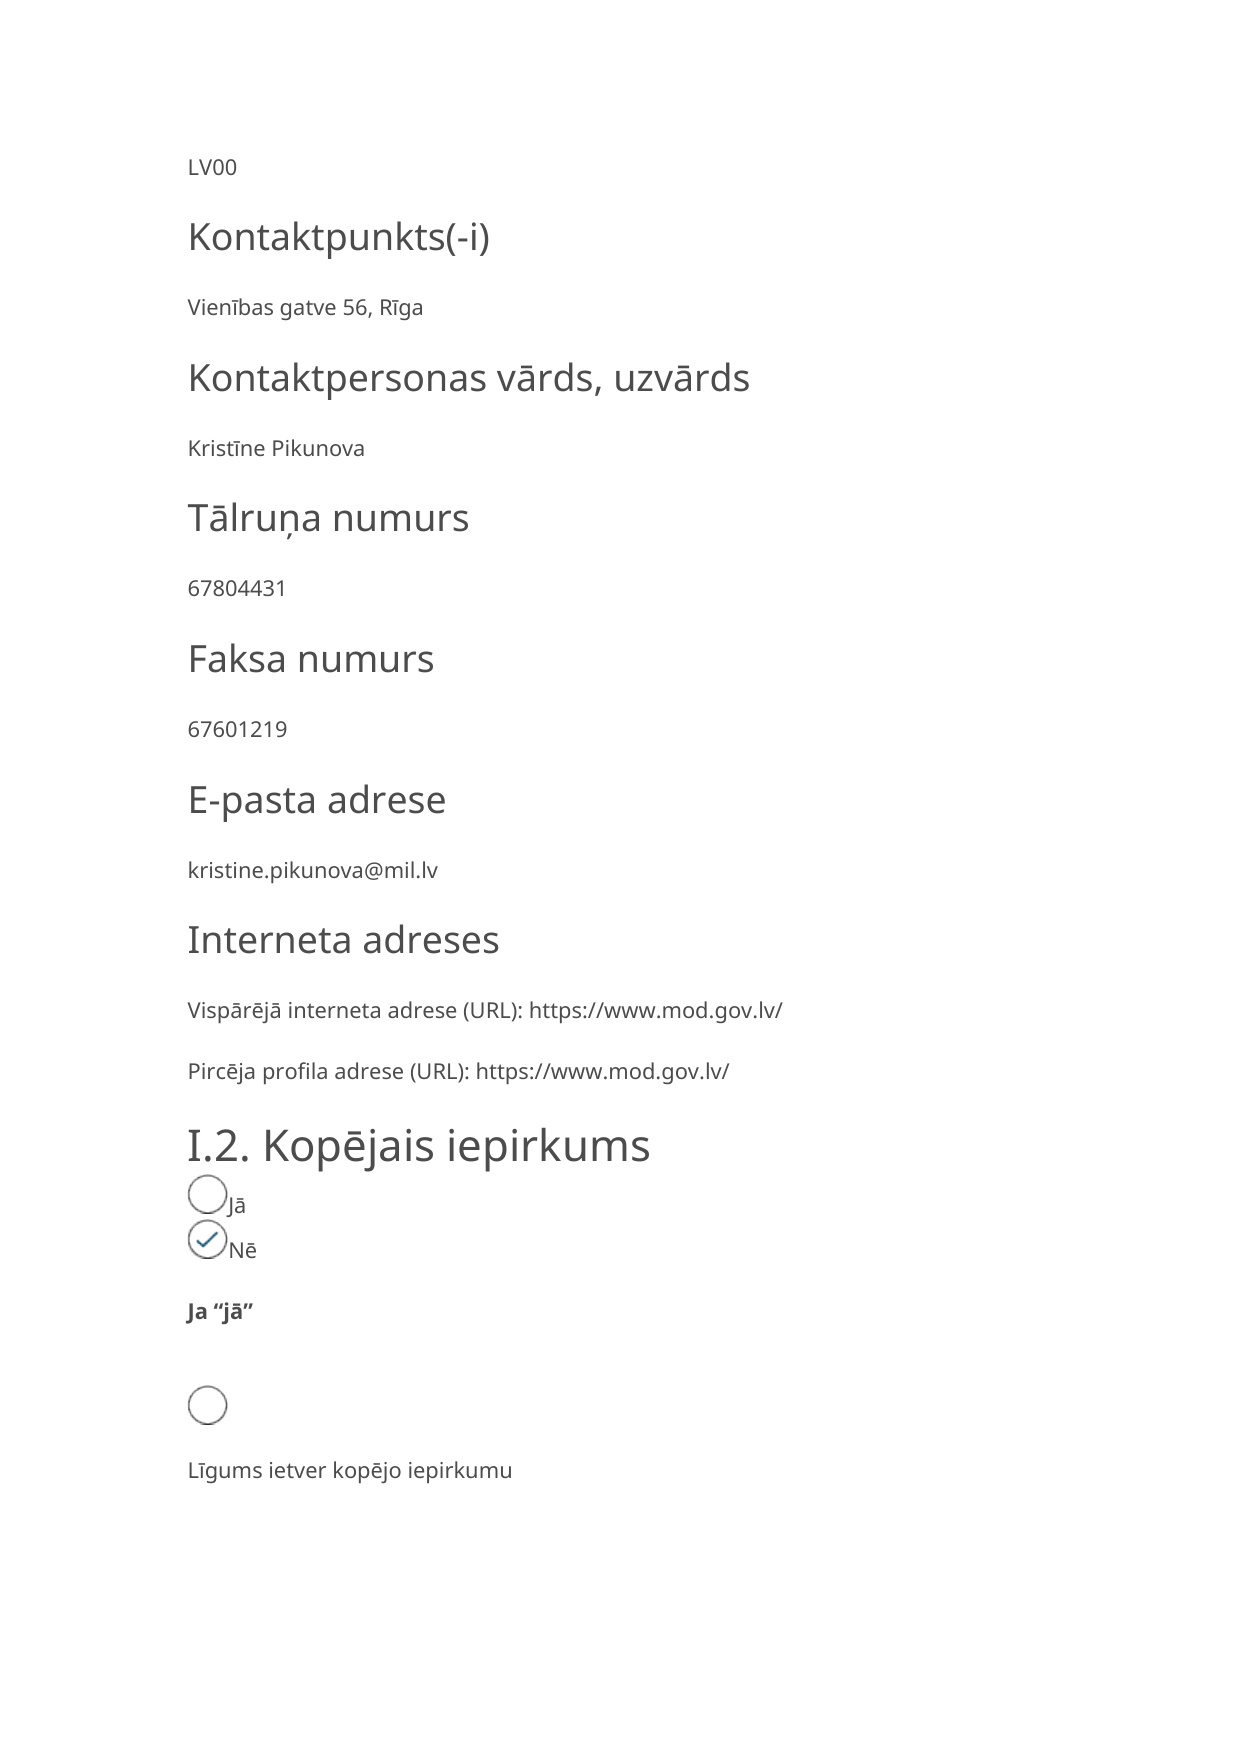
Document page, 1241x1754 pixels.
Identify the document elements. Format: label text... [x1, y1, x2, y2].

text Interneta adreses [187, 913, 1053, 964]
text Pircēja profila adrese (URL): https://www.mod.gov.lv/ [187, 1054, 1053, 1085]
text Faksa numurs [187, 632, 1053, 683]
text 67804431 [187, 572, 1053, 603]
picture [187, 1385, 229, 1425]
text Kristīne Pikunova [187, 431, 1053, 462]
text 67601219 [187, 712, 1053, 744]
text Vienības gatve 56, Rīga [187, 291, 1053, 322]
text Kontaktpersonas vārds, uzvārds [187, 351, 1053, 402]
text LV00 [187, 150, 1053, 181]
text Jā [187, 1174, 1053, 1219]
text Tālruņa numurs [187, 492, 1053, 543]
text Kontaktpunkts(-i) [187, 210, 1053, 261]
text Ja “jā” [187, 1294, 1053, 1325]
text Vispārējā interneta adrese (URL): https://www.mod.gov.lv/ [187, 994, 1053, 1025]
text E-pasta adrese [187, 773, 1053, 824]
picture [187, 1219, 229, 1259]
picture [187, 1174, 229, 1214]
text Nē [187, 1219, 1053, 1265]
text I.2. Kopējais iepirkums [187, 1114, 1053, 1174]
text kristine.pikunova@mil.lv [187, 853, 1053, 884]
text Līgums ietver kopējo iepirkumu [187, 1454, 1053, 1485]
